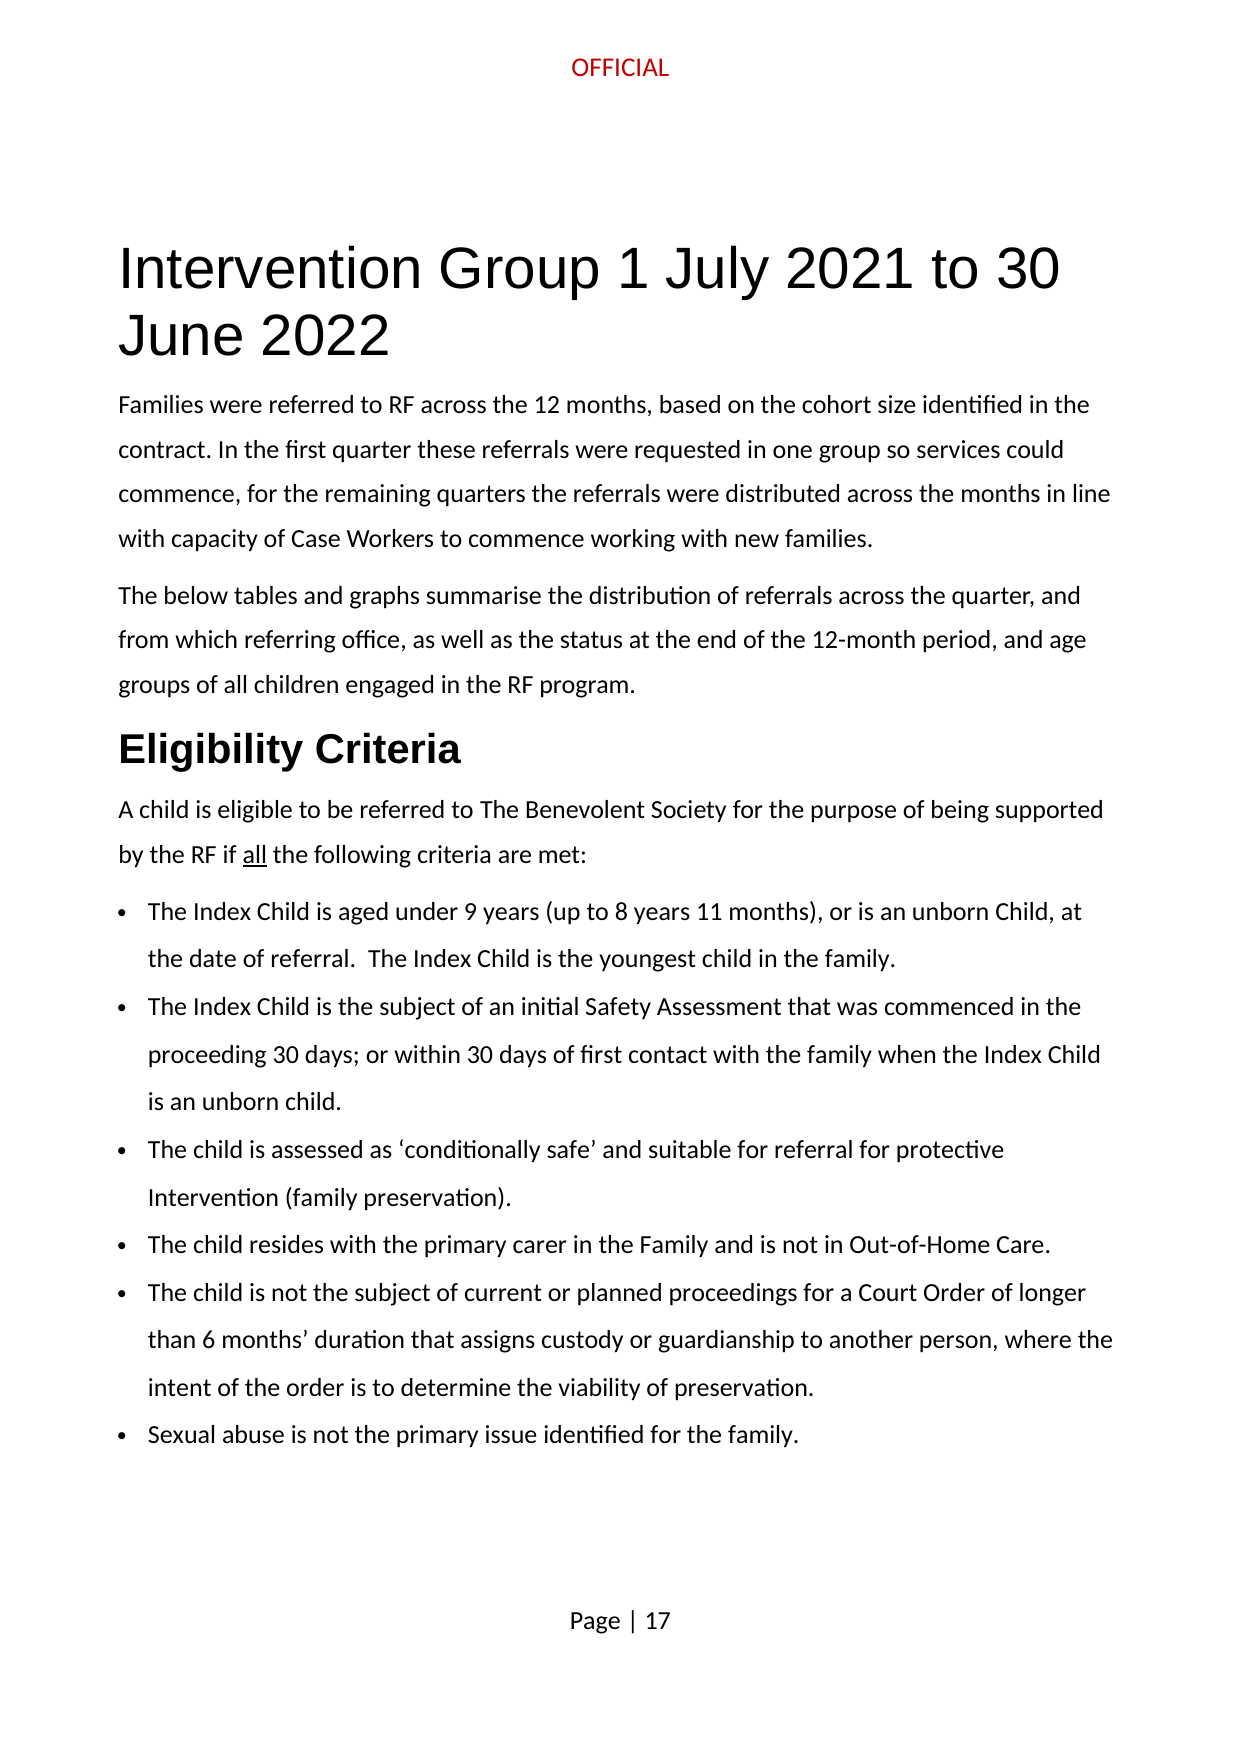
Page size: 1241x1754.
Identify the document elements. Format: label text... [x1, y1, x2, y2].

subtitle Eligibility Criteria [118, 725, 1122, 773]
list The child is not the subject of current or planned proceedings for a Court Order of longer than 6 months’ duration that assigns custody or guardianship to another person, where the intent of the order is to determine the viability of preservation. [118, 1276, 1122, 1403]
text Families were referred to RF across the 12 months, based on the cohort size identified in the contract. In the first quarter these referrals were requested in one group so services could commence, for the remaining quarters the referrals were distributed across the months in line with capacity of Case Workers to commence working with new families. [118, 388, 1122, 554]
list The Index Child is aged under 9 years (up to 8 years 11 months), or is an unborn Child, at the date of referral. The Index Child is the youngest child in the family. [118, 895, 1122, 974]
list The Index Child is the subject of an initial Safety Assessment that was commenced in the proceeding 30 days; or within 30 days of first contact with the family when the Index Child is an unborn child. [118, 990, 1122, 1117]
text The below tables and graphs summarise the distribution of referrals across the quarter, and from which referring office, as well as the status at the end of the 12-month period, and age groups of all children engaged in the RF program. [118, 579, 1122, 699]
subtitle Intervention Group 1 July 2021 to 30 June 2022 [118, 233, 1122, 368]
list Sexual abuse is not the primary issue identified for the family. [118, 1419, 1122, 1450]
list The child resides with the primary carer in the Family and is not in Out-of-Home Care. [118, 1228, 1122, 1260]
list The child is assessed as ‘conditionally safe’ and suitable for referral for protective Intervention (family preservation). [118, 1133, 1122, 1212]
text A child is eligible to be referred to The Benevolent Society for the purpose of being supported by the RF if all the following criteria are met: [118, 793, 1122, 870]
